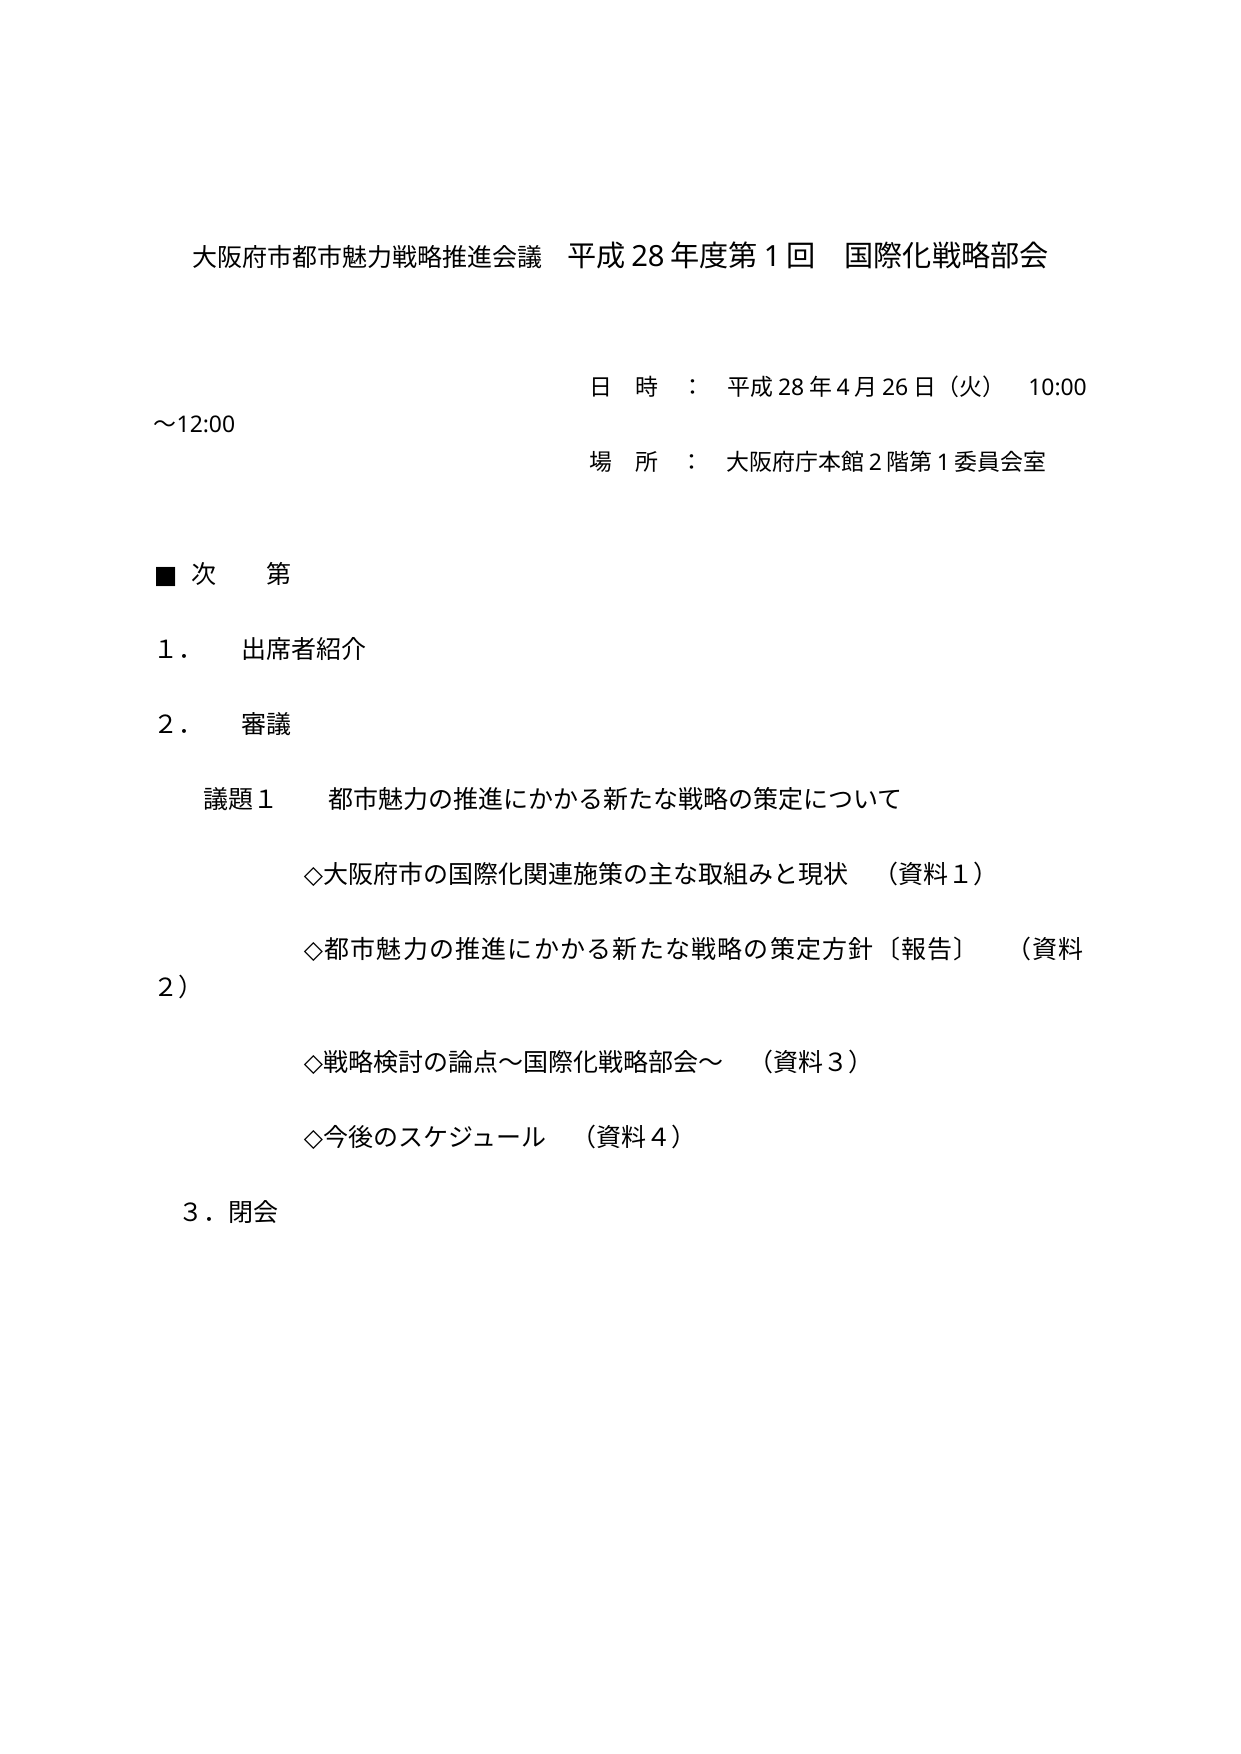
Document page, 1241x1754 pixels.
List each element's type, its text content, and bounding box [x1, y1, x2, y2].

list 出席者紹介 [153, 629, 1087, 667]
text 議題１ 都市魅力の推進にかかる新たな戦略の策定について [153, 779, 1087, 817]
text ◇今後のスケジュール （資料４） [153, 1117, 1087, 1154]
text ◇都市魅力の推進にかかる新たな戦略の策定方針〔報告〕 （資料２） [153, 929, 1087, 1004]
text ◇戦略検討の論点～国際化戦略部会～ （資料３） [153, 1042, 1087, 1079]
text ◇大阪府市の国際化関連施策の主な取組みと現状 （資料１） [153, 854, 1087, 892]
text 大阪府市都市魅力戦略推進会議 平成28年度第1回 国際化戦略部会 [153, 217, 1087, 292]
text ３．閉会 [153, 1192, 1087, 1229]
text 場 所 ： 大阪府庁本館2階第1委員会室 [153, 442, 1087, 479]
list 次 第 [153, 554, 1087, 592]
list 審議 [153, 704, 1087, 742]
text 日 時 ： 平成28年4月26日（火） 10:00～12:00 [153, 367, 1087, 442]
